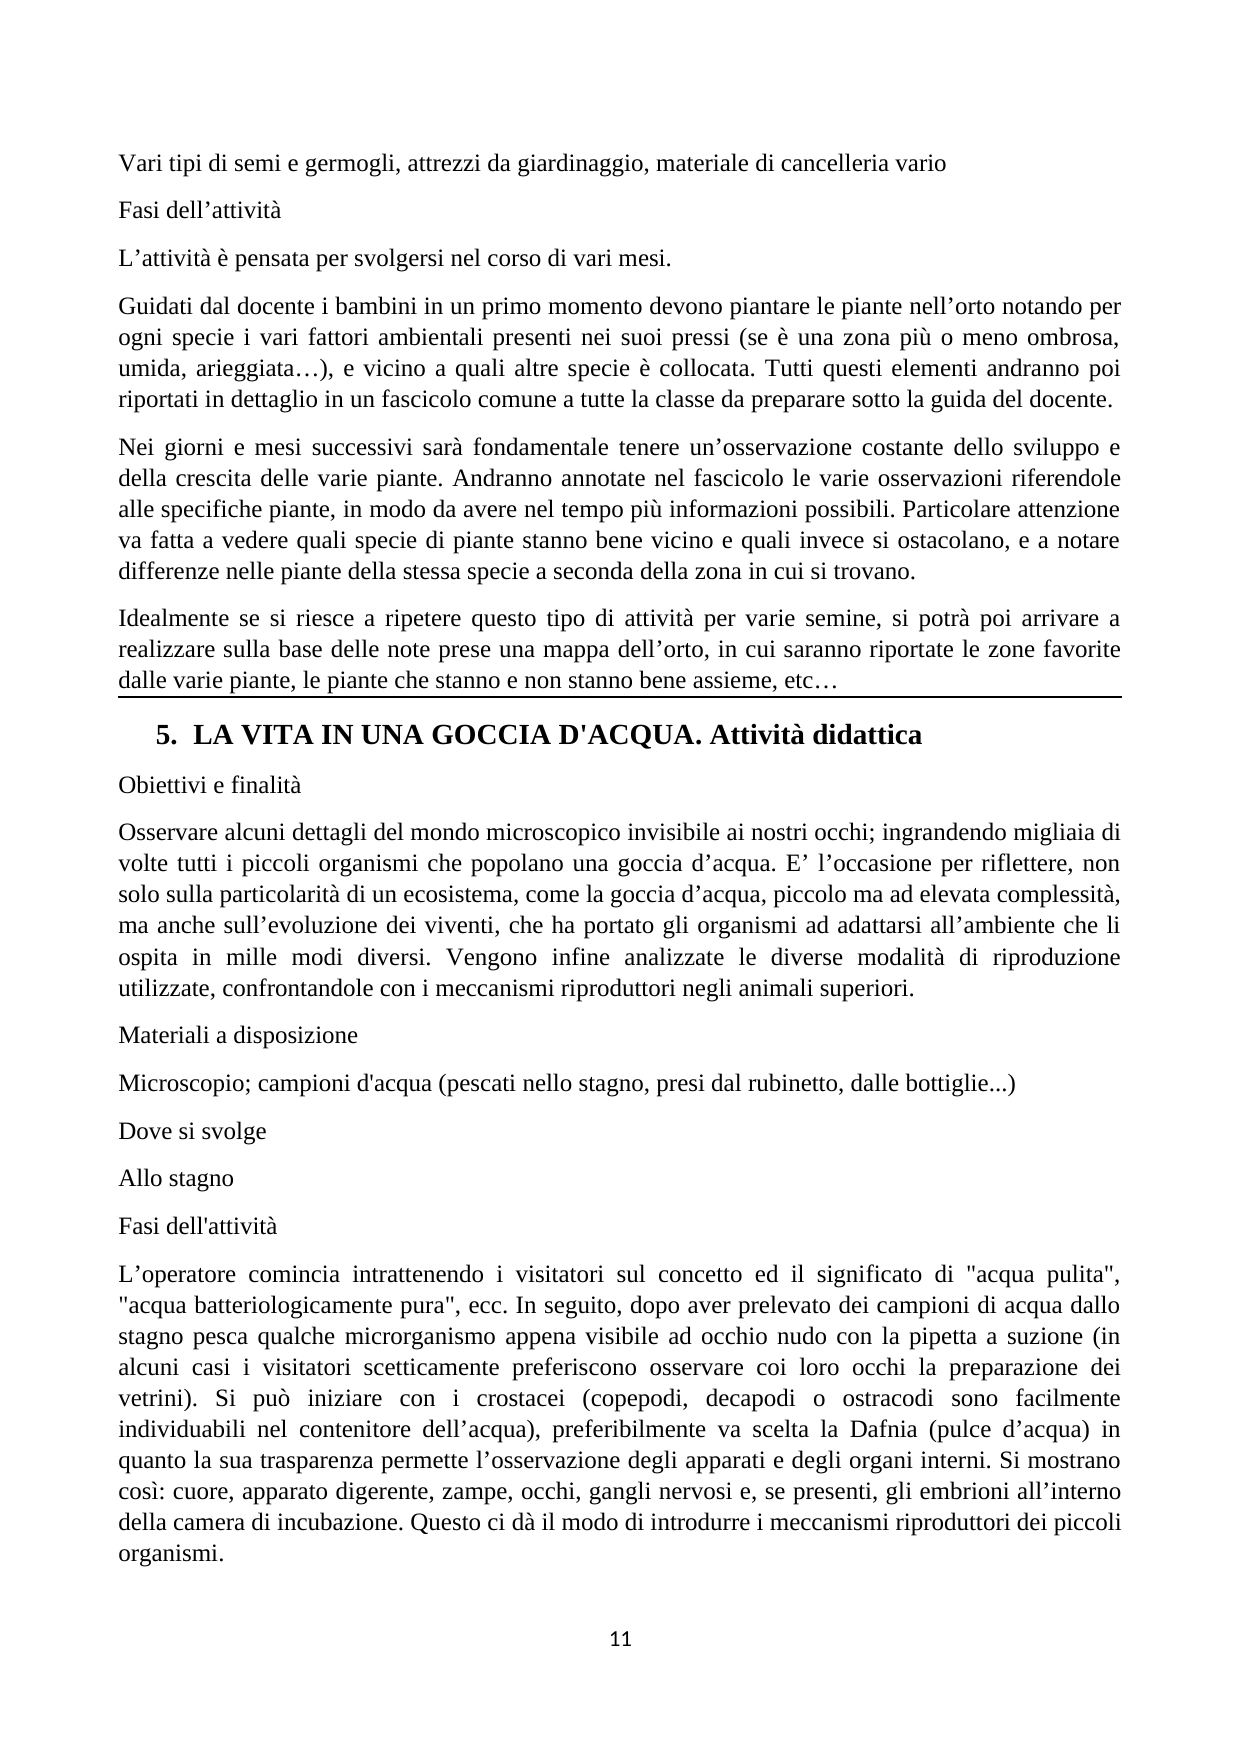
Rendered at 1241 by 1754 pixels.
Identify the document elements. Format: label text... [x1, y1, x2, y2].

text Microscopio; campioni d'acqua (pescati nello stagno, presi dal rubinetto, dalle bottiglie...) [118, 1068, 1122, 1097]
text Obiettivi e finalità [118, 770, 1122, 798]
text L’operatore comincia intrattenendo i visitatori sul concetto ed il significato di "acqua pulita", "acqua batteriologicamente pura", ecc. In seguito, dopo aver prelevato dei campioni di acqua dallo stagno pesca qualche microrganismo appena visibile ad occhio nudo con la pipetta a suzione (in alcuni casi i visitatori scetticamente preferiscono osservare coi loro occhi la preparazione dei vetrini). Si può iniziare con i crostacei (copepodi, decapodi o ostracodi sono facilmente individuabili nel contenitore dell’acqua), preferibilmente va scelta la Dafnia (pulce d’acqua) in quanto la sua trasparenza permette l’osservazione degli apparati e degli organi interni. Si mostrano così: cuore, apparato digerente, zampe, occhi, gangli nervosi e, se presenti, gli embrioni all’interno della camera di incubazione. Questo ci dà il modo di introdurre i meccanismi riproduttori dei piccoli organismi. [118, 1259, 1122, 1567]
text Nei giorni e mesi successivi sarà fondamentale tenere un’osservazione costante dello sviluppo e della crescita delle varie piante. Andranno annotate nel fascicolo le varie osservazioni riferendole alle specifiche piante, in modo da avere nel tempo più informazioni possibili. Particolare attenzione va fatta a vedere quali specie di piante stanno bene vicino e quali invece si ostacolano, e a notare differenze nelle piante della stessa specie a seconda della zona in cui si trovano. [118, 432, 1122, 584]
text Dove si svolge [118, 1116, 1122, 1144]
text Fasi dell’attività [118, 195, 1122, 224]
text Vari tipi di semi e germogli, attrezzi da giardinaggio, materiale di cancelleria vario [118, 148, 1122, 176]
text Osservare alcuni dettagli del mondo microscopico invisibile ai nostri occhi; ingrandendo migliaia di volte tutti i piccoli organismi che popolano una goccia d’acqua. E’ l’occasione per riflettere, non solo sulla particolarità di un ecosistema, come la goccia d’acqua, piccolo ma ad elevata complessità, ma anche sull’evoluzione dei viventi, che ha portato gli organismi ad adattarsi all’ambiente che li ospita in mille modi diversi. Vengono infine analizzate le diverse modalità di riproduzione utilizzate, confrontandole con i meccanismi riproduttori negli animali superiori. [118, 817, 1122, 1001]
text Allo stagno [118, 1163, 1122, 1192]
text L’attività è pensata per svolgersi nel corso di vari mesi. [118, 243, 1122, 272]
text Idealmente se si riesce a ripetere questo tipo di attività per varie semine, si potrà poi arrivare a realizzare sulla base delle note prese una mappa dell’orto, in cui saranno riportate le zone favorite dalle varie piante, le piante che stanno e non stanno bene assieme, etc… [118, 603, 1122, 696]
text Fasi dell'attività [118, 1211, 1122, 1240]
text Materiali a disposizione [118, 1020, 1122, 1049]
text Guidati dal docente i bambini in un primo momento devono piantare le piante nell’orto notando per ogni specie i vari fattori ambientali presenti nei suoi pressi (se è una zona più o meno ombrosa, umida, arieggiata…), e vicino a quali altre specie è collocata. Tutti questi elementi andranno poi riportati in dettaglio in un fascicolo comune a tutte la classe da preparare sotto la guida del docente. [118, 291, 1122, 413]
list LA VITA IN UNA GOCCIA D'ACQUA. Attività didattica [156, 717, 1122, 750]
